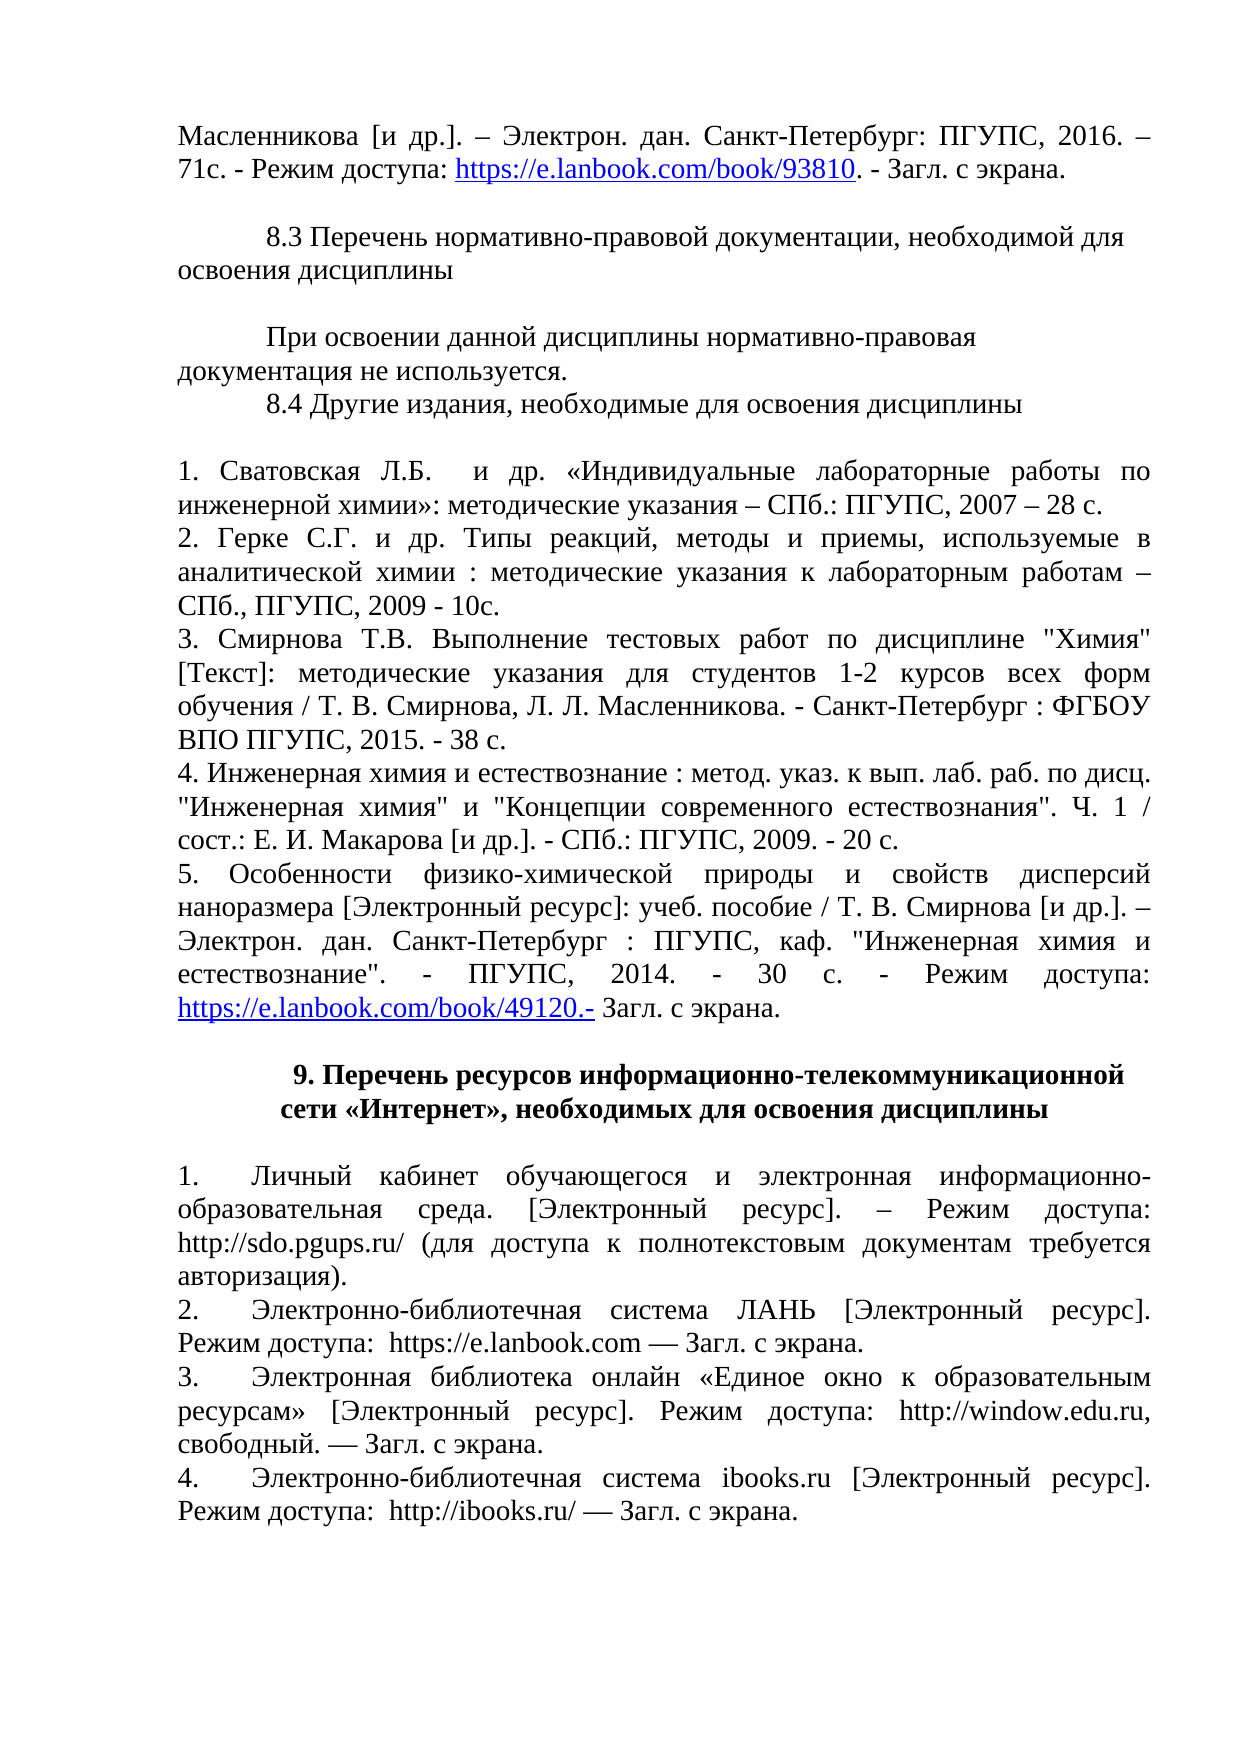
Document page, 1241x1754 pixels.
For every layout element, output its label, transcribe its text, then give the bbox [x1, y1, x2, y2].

list Электронно-библиотечная система ЛАНЬ [Электронный ресурс]. Режим доступа: https://e.lanbook.com — Загл. с экрана. [177, 1292, 1152, 1359]
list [177, 118, 1152, 185]
text 1. Сватовская Л.Б. и др. «Индивидуальные лабораторные работы по инженерной химии»: методические указания – СПб.: ПГУПС, 2007 – 28 с. [177, 453, 1152, 521]
text 3. Смирнова Т.В. Выполнение тестовых работ по дисциплине "Химия" [Текст]: методические указания для студентов 1-2 курсов всех форм обучения / Т. В. Смирнова, Л. Л. Масленникова. - Санкт-Петербург : ФГБОУ ВПО ПГУПС, 2015. - 38 с. [177, 621, 1152, 755]
text 2. Герке С.Г. и др. Типы реакций, методы и приемы, используемые в аналитической химии : методические указания к лабораторным работам – СПб., ПГУПС, 2009 - 10с. [177, 521, 1152, 621]
text 4. Инженерная химия и естествознание : метод. указ. к вып. лаб. раб. по дисц. "Инженерная химия" и "Концепции современного естествознания". Ч. 1 / сост.: Е. И. Макарова [и др.]. - СПб.: ПГУПС, 2009. - 20 с. [177, 755, 1152, 856]
list Электронная библиотека онлайн «Единое окно к образовательным ресурсам» [Электронный ресурс]. Режим доступа: http://window.edu.ru, свободный. — Загл. с экрана. [177, 1359, 1152, 1460]
text 5. Особенности физико-химической природы и свойств дисперсий наноразмера [Электронный ресурс]: учеб. пособие / Т. В. Смирнова [и др.]. – Электрон. дан. Санкт-Петербург : ПГУПС, каф. "Инженерная химия и естествознание". - ПГУПС, 2014. - 30 с. - Режим доступа: https://e.lanbook.com/book/49120.- Загл. с экрана. [177, 856, 1152, 1024]
text 8.4 Другие издания, необходимые для освоения дисциплины [177, 386, 1152, 420]
list Электронно-библиотечная система ibooks.ru [Электронный ресурс]. Режим доступа: http://ibooks.ru/ — Загл. с экрана. [177, 1460, 1152, 1527]
text 8.3 Перечень нормативно-правовой документации, необходимой для освоения дисциплины [177, 219, 1152, 286]
text При освоении данной дисциплины нормативно-правовая документация не используется. [177, 319, 1152, 386]
text 9. Перечень ресурсов информационно-телекоммуникационной сети «Интернет», необходимых для освоения дисциплины [177, 1057, 1152, 1124]
list Личный кабинет обучающегося и электронная информационно-образовательная среда. [Электронный ресурс]. – Режим доступа: http://sdo.pgups.ru/ (для доступа к полнотекстовым документам требуется авторизация). [177, 1158, 1152, 1292]
